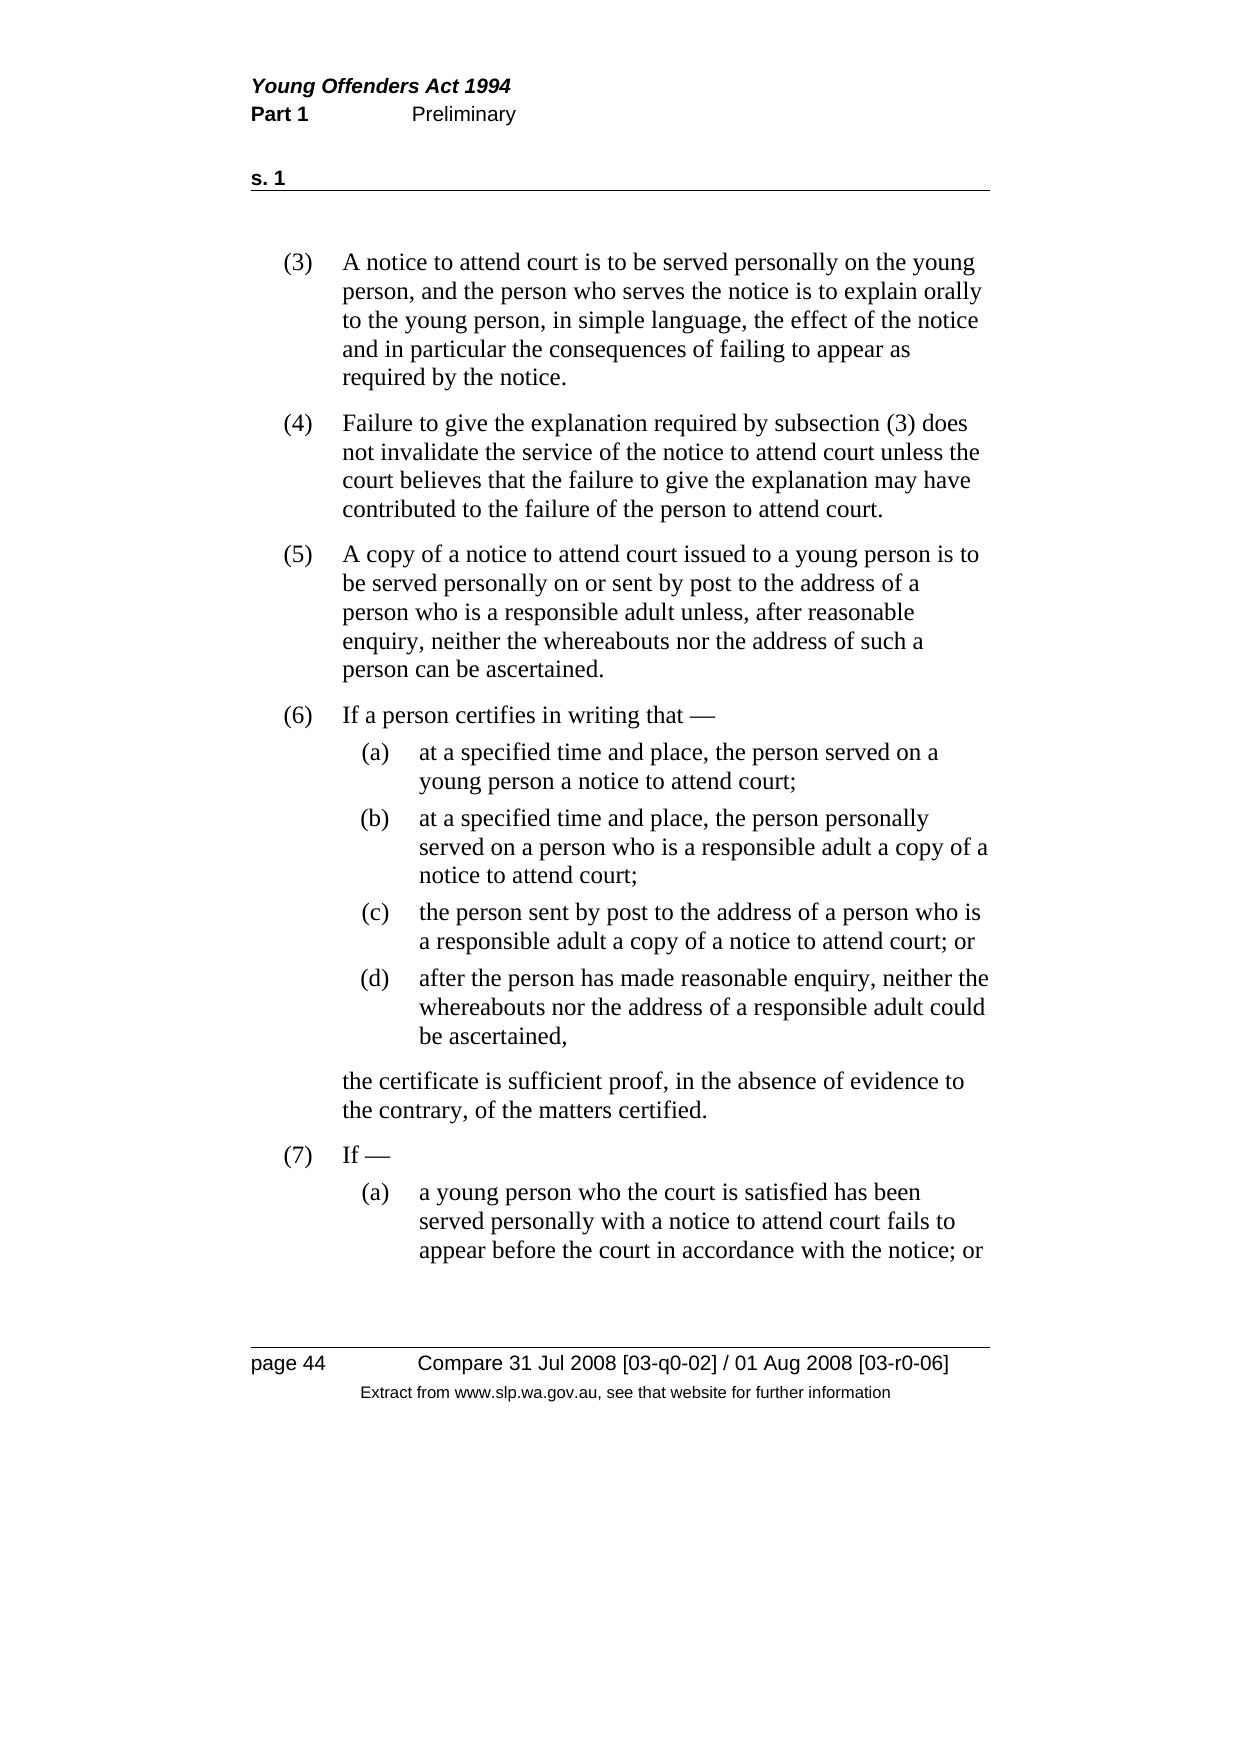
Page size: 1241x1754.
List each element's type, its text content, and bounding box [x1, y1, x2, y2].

text (6) If a person certifies in writing that — [251, 700, 990, 729]
text (a) a young person who the court is satisfied has been served personally with a notice to attend court fails to appear before the court in accordance with the notice; or [251, 1177, 990, 1264]
text (7) If — [251, 1140, 990, 1169]
text (3) A notice to attend court is to be served personally on the young person, and the person who serves the notice is to explain orally to the young person, in simple language, the effect of the notice and in particular the consequences of failing to appear as required by the notice. [251, 247, 990, 391]
text (c) the person sent by post to the address of a person who is a responsible adult a copy of a notice to attend court; or [251, 897, 990, 955]
text (a) at a specified time and place, the person served on a young person a notice to attend court; [251, 737, 990, 794]
text (b) at a specified time and place, the person personally served on a person who is a responsible adult a copy of a notice to attend court; [251, 803, 990, 889]
text the certificate is sufficient proof, in the absence of evidence to the contrary, of the matters certified. [251, 1066, 990, 1124]
text (4) Failure to give the explanation required by subsection (3) does not invalidate the service of the notice to attend court unless the court believes that the failure to give the explanation may have contributed to the failure of the person to attend court. [251, 408, 990, 523]
text (d) after the person has made reasonable enquiry, neither the whereabouts nor the address of a responsible adult could be ascertained, [251, 963, 990, 1049]
text (5) A copy of a notice to attend court issued to a young person is to be served personally on or sent by post to the address of a person who is a responsible adult unless, after reasonable enquiry, neither the whereabouts nor the address of such a person can be ascertained. [251, 539, 990, 683]
